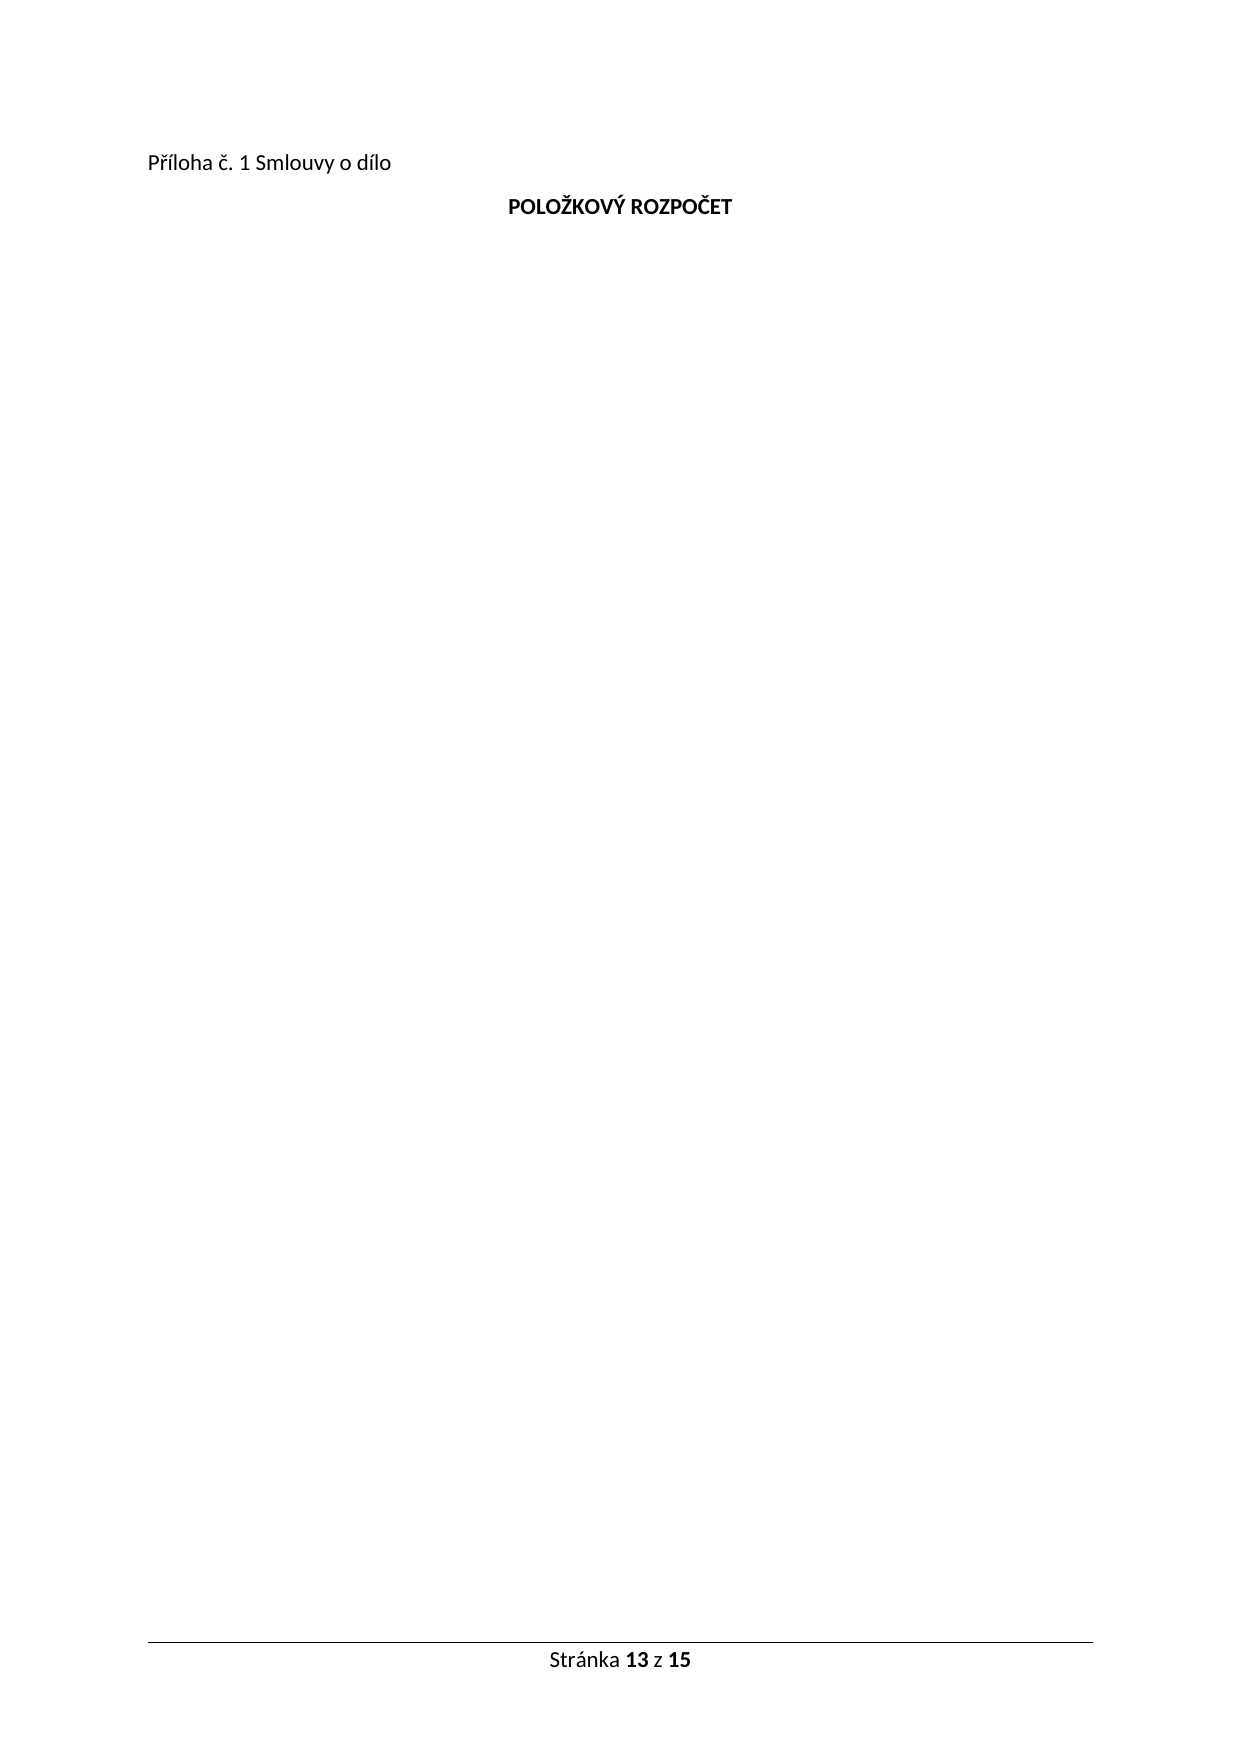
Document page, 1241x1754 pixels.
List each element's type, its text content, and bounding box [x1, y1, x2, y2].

text Příloha č. 1 Smlouvy o dílo [148, 148, 1093, 176]
text POLOŽKOVÝ ROZPOČET [148, 192, 1093, 220]
